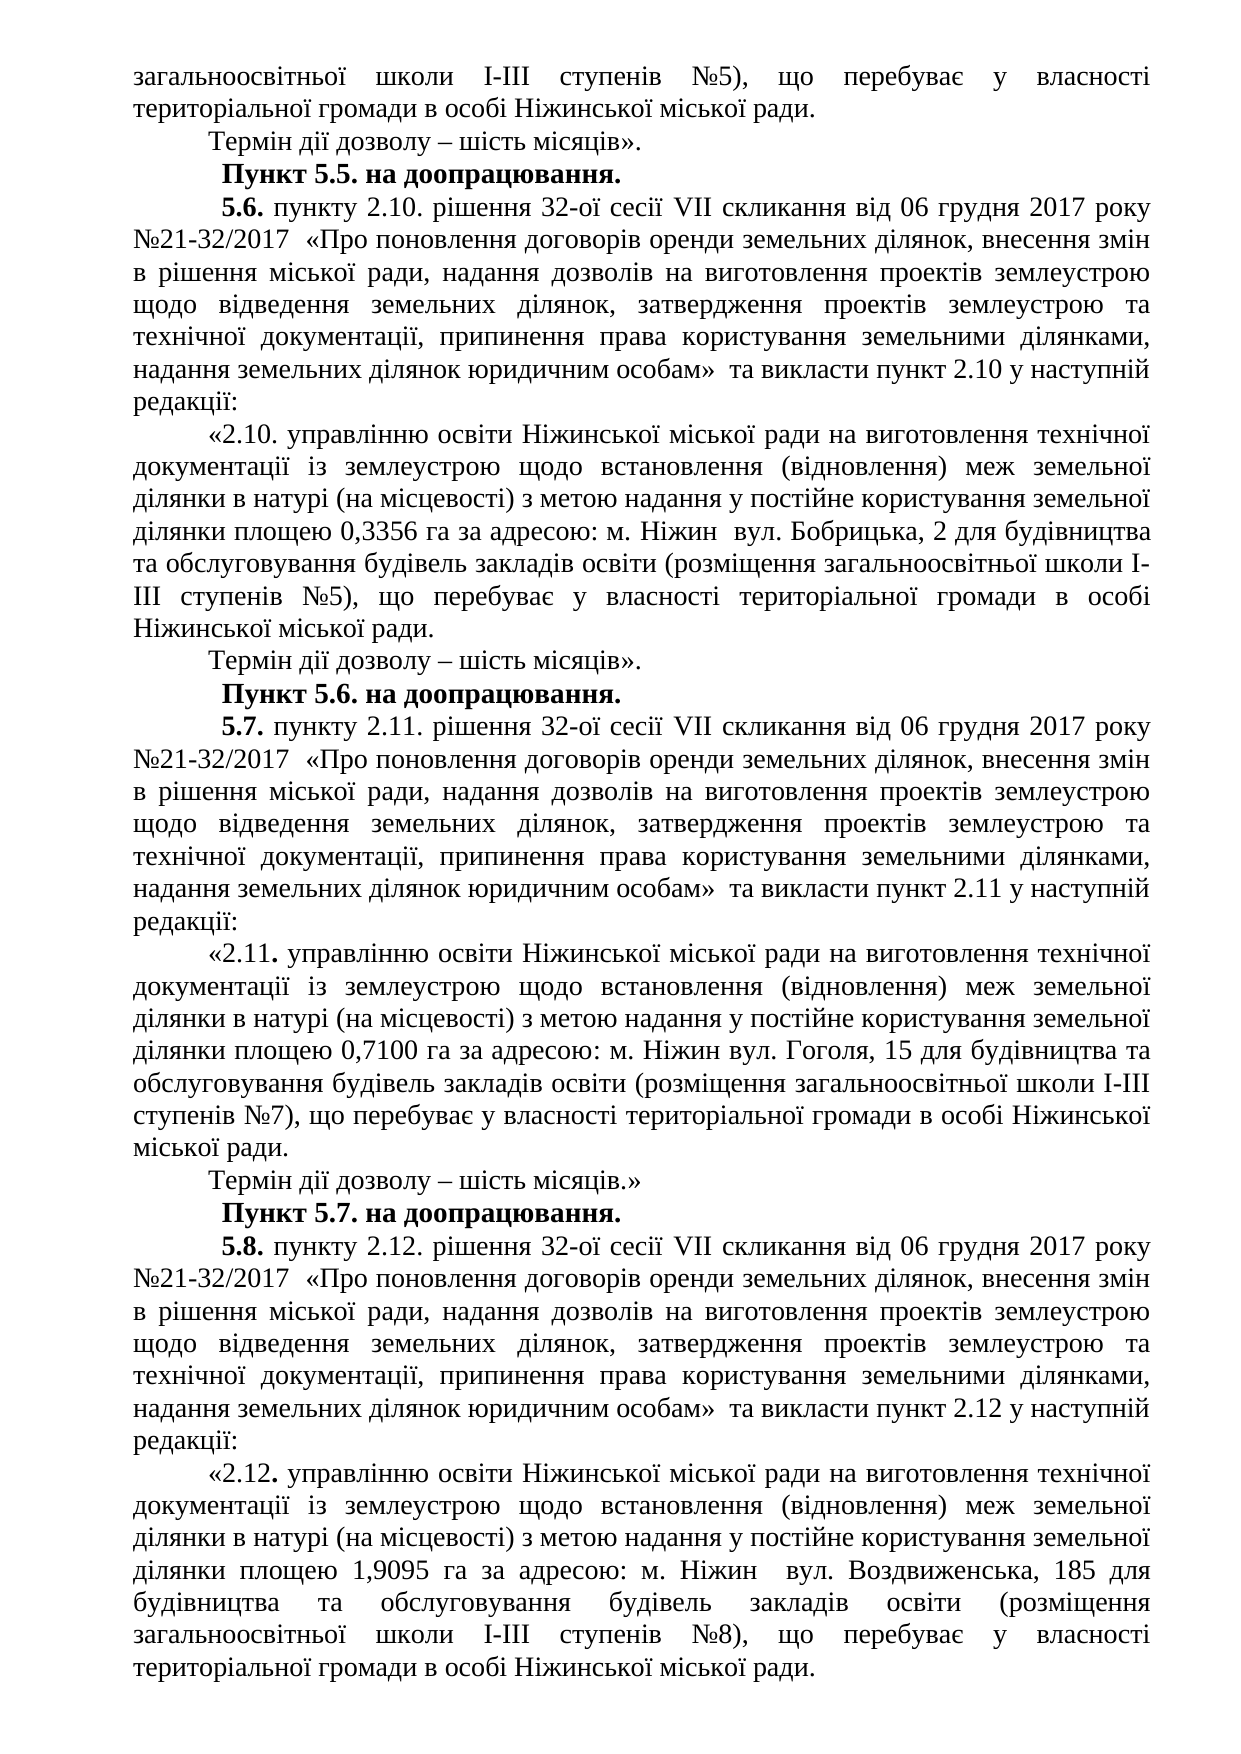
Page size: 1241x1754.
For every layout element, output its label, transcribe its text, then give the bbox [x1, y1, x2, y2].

text «2.11. управлінню освіти Ніжинської міської ради на виготовлення технічної документації із землеустрою щодо встановлення (відновлення) меж земельної ділянки в натурі (на місцевості) з метою надання у постійне користування земельної ділянки площею 0,7100 га за адресою: м. Ніжин вул. Гоголя, 15 для будівництва та обслуговування будівель закладів освіти (розміщення загальноосвітньої школи І-ІІІ ступенів №7), що перебуває у власності територіальної громади в особі Ніжинської міської ради. [133, 936, 1152, 1163]
text Пункт 5.6. на доопрацювання. [133, 676, 1152, 709]
text «2.10. управлінню освіти Ніжинської міської ради на виготовлення технічної документації із землеустрою щодо встановлення (відновлення) меж земельної ділянки в натурі (на місцевості) з метою надання у постійне користування земельної ділянки площею 0,3356 га за адресою: м. Ніжин вул. Бобрицька, 2 для будівництва та обслуговування будівель закладів освіти (розміщення загальноосвітньої школи І-ІІІ ступенів №5), що перебуває у власності територіальної громади в особі Ніжинської міської ради. [133, 417, 1152, 643]
text Термін дії дозволу – шість місяців.» [133, 1163, 1152, 1195]
text Пункт 5.5. на доопрацювання. [133, 156, 1152, 190]
text 5.7. пункту 2.11. рішення 32-ої сесії VII скликання від 06 грудня 2017 року №21-32/2017 «Про поновлення договорів оренди земельних ділянок, внесення змін в рішення міської ради, надання дозволів на виготовлення проектів землеустрою щодо відведення земельних ділянок, затвердження проектів землеустрою та технічної документації, припинення права користування земельними ділянками, надання земельних ділянок юридичним особам» та викласти пункт 2.11 у наступній редакції: [133, 709, 1152, 936]
text «2.12. управлінню освіти Ніжинської міської ради на виготовлення технічної документації із землеустрою щодо встановлення (відновлення) меж земельної ділянки в натурі (на місцевості) з метою надання у постійне користування земельної ділянки площею 1,9095 га за адресою: м. Ніжин вул. Воздвиженська, 185 для будівництва та обслуговування будівель закладів освіти (розміщення загальноосвітньої школи І-ІІІ ступенів №8), що перебуває у власності територіальної громади в особі Ніжинської міської ради. [133, 1456, 1152, 1682]
text 5.8. пункту 2.12. рішення 32-ої сесії VII скликання від 06 грудня 2017 року №21-32/2017 «Про поновлення договорів оренди земельних ділянок, внесення змін в рішення міської ради, надання дозволів на виготовлення проектів землеустрою щодо відведення земельних ділянок, затвердження проектів землеустрою та технічної документації, припинення права користування земельними ділянками, надання земельних ділянок юридичним особам» та викласти пункт 2.12 у наступній редакції: [133, 1229, 1152, 1456]
text Пункт 5.7. на доопрацювання. [133, 1195, 1152, 1229]
text Термін дії дозволу – шість місяців». [133, 124, 1152, 156]
text 5.6. пункту 2.10. рішення 32-ої сесії VII скликання від 06 грудня 2017 року №21-32/2017 «Про поновлення договорів оренди земельних ділянок, внесення змін в рішення міської ради, надання дозволів на виготовлення проектів землеустрою щодо відведення земельних ділянок, затвердження проектів землеустрою та технічної документації, припинення права користування земельними ділянками, надання земельних ділянок юридичним особам» та викласти пункт 2.10 у наступній редакції: [133, 190, 1152, 417]
text Термін дії дозволу – шість місяців». [133, 643, 1152, 676]
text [133, 59, 1152, 124]
